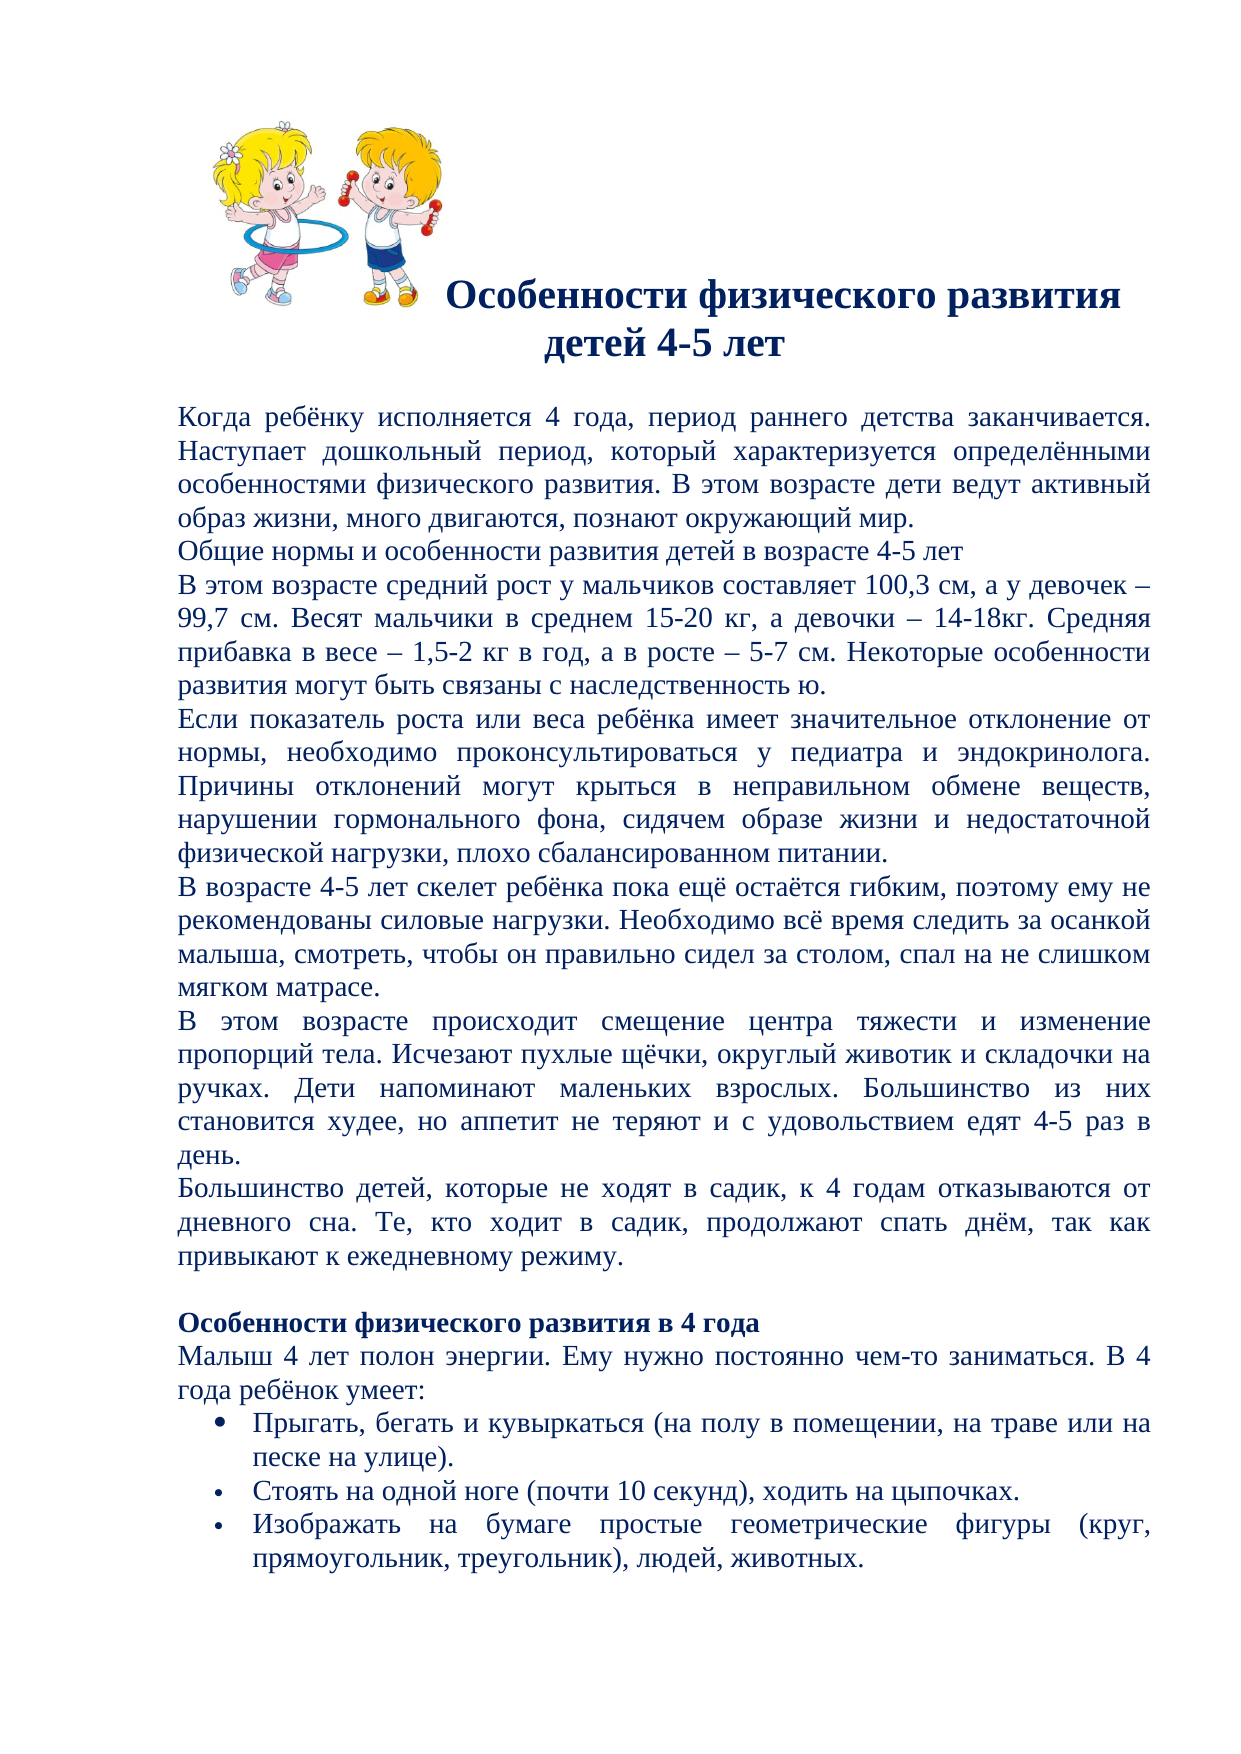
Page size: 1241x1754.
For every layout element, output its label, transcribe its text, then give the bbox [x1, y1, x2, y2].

text Особенности физического развития в 4 года [177, 1305, 1152, 1338]
text В возрасте 4-5 лет скелет ребёнка пока ещё остаётся гибким, поэтому ему не рекомендованы силовые нагрузки. Необходимо всё время следить за осанкой малыша, смотреть, чтобы он правильно сидел за столом, спал на не слишком мягком матрасе. [177, 869, 1152, 1003]
text Когда ребёнку исполняется 4 года, период раннего детства заканчивается. Наступает дошкольный период, который характеризуется определёнными особенностями физического развития. В этом возрасте дети ведут активный образ жизни, много двигаются, познают окружающий мир. [177, 399, 1152, 533]
text Если показатель роста или веса ребёнка имеет значительное отклонение от нормы, необходимо проконсультироваться у педиатра и эндокринолога. Причины отклонений могут крыться в неправильном обмене веществ, нарушении гормонального фона, сидячем образе жизни и недостаточной физической нагрузки, плохо сбалансированном питании. [177, 701, 1152, 869]
list Стоять на одной ноге (почти 10 секунд), ходить на цыпочках. [215, 1473, 1152, 1506]
text Большинство детей, которые не ходят в садик, к 4 годам отказываются от дневного сна. Те, кто ходит в садик, продолжают спать днём, так как привыкают к ежедневному режиму. [177, 1171, 1152, 1271]
text В этом возрасте средний рост у мальчиков составляет 100,3 см, а у девочек – 99,7 см. Весят мальчики в среднем 15-20 кг, а девочки – 14-18кг. Средняя прибавка в весе – 1,5-2 кг в год, а в росте – 5-7 см. Некоторые особенности развития могут быть связаны с наследственность ю. [177, 567, 1152, 701]
text Особенности физического развития детей 4-5 лет [177, 118, 1152, 366]
picture [207, 118, 445, 309]
list Прыгать, бегать и кувыркаться (на полу в помещении, на траве или на песке на улице). [215, 1405, 1152, 1473]
text Общие нормы и особенности развития детей в возрасте 4-5 лет [177, 533, 1152, 567]
list Изображать на бумаге простые геометрические фигуры (круг, прямоугольник, треугольник), людей, животных. [215, 1506, 1152, 1573]
text Малыш 4 лет полон энергии. Ему нужно постоянно чем-то заниматься. В 4 года ребёнок умеет: [177, 1338, 1152, 1405]
text В этом возрасте происходит смещение центра тяжести и изменение пропорций тела. Исчезают пухлые щёчки, округлый животик и складочки на ручках. Дети напоминают маленьких взрослых. Большинство из них становится худее, но аппетит не теряют и с удовольствием едят 4-5 раз в день. [177, 1003, 1152, 1171]
